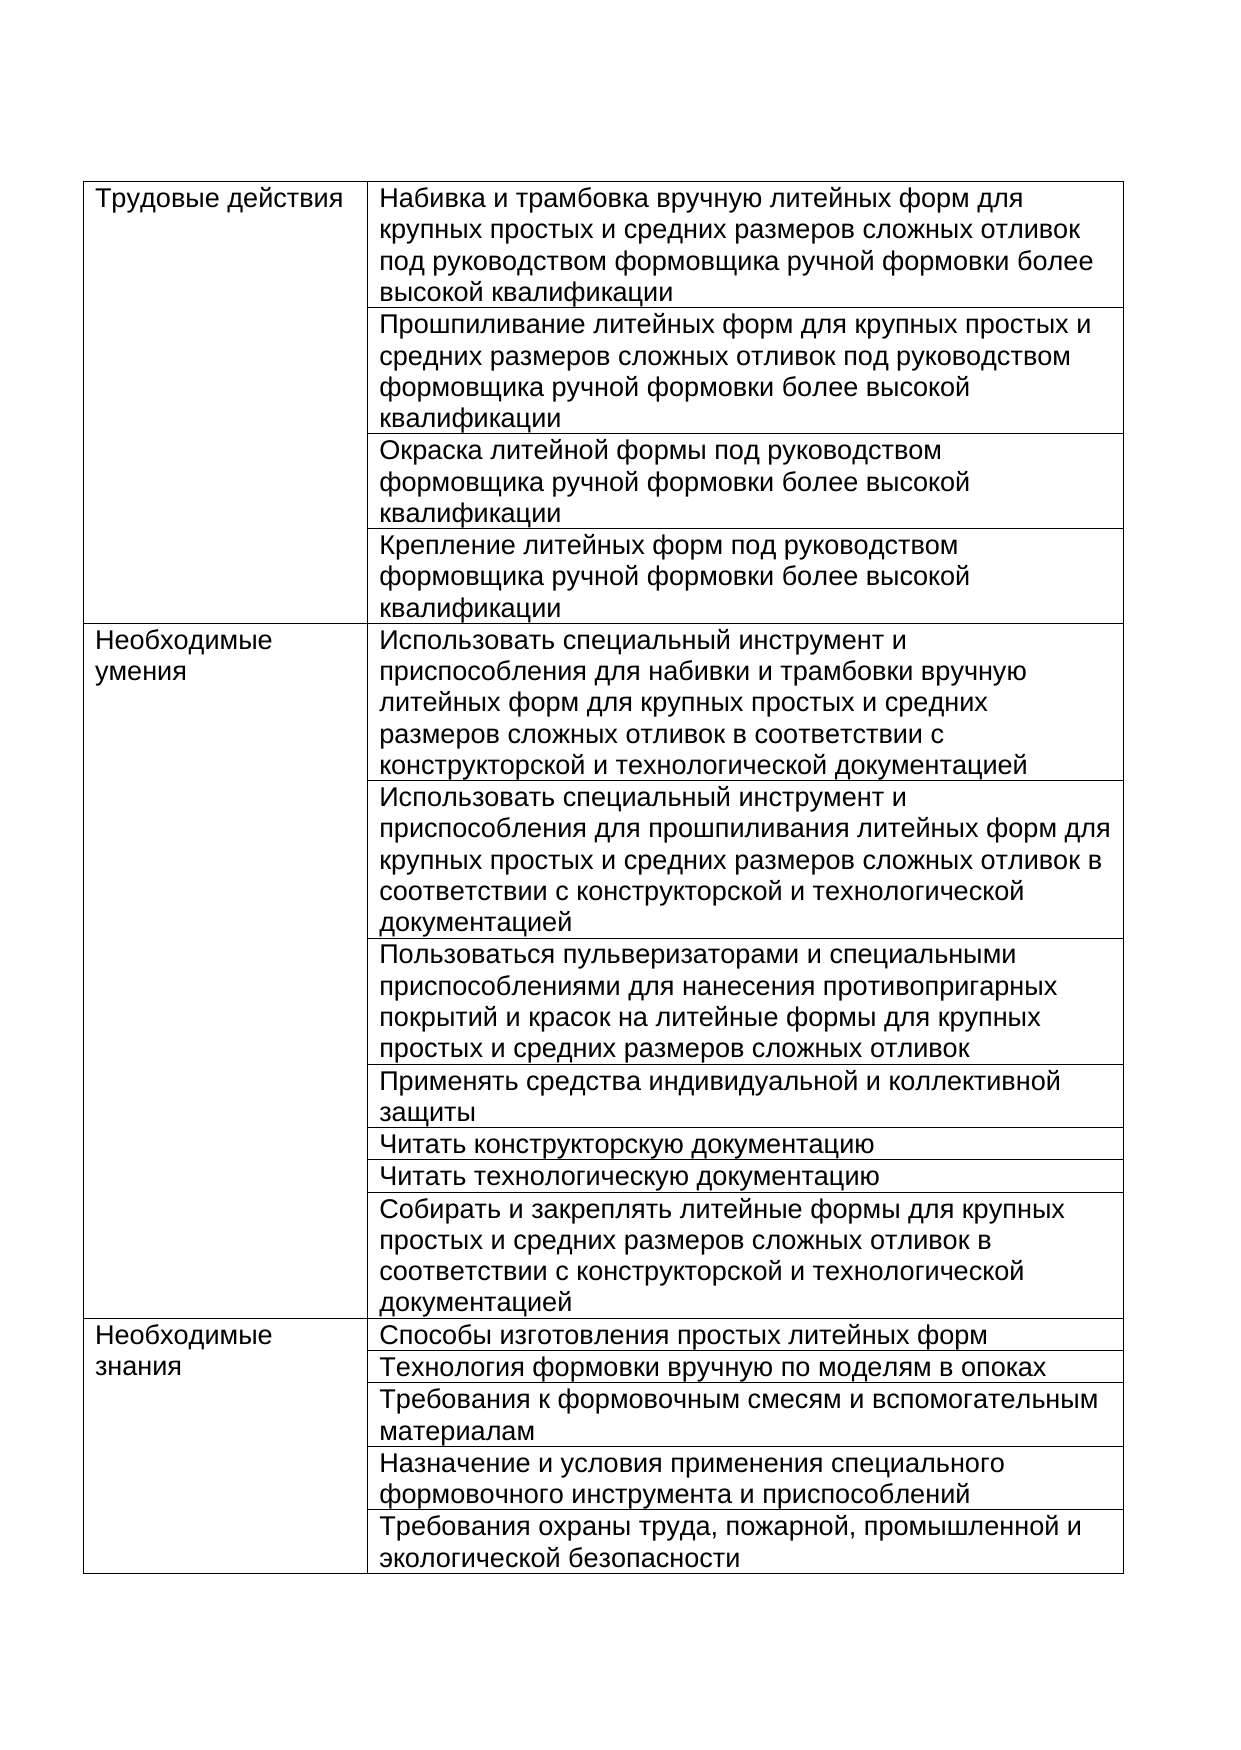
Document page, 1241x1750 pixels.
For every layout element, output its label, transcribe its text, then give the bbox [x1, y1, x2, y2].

table_header Набивка и трамбовка вручную литейных форм для крупных простых и средних размеров сложных отливок под руководством формовщика ручной формовки более высокой квалификации [368, 182, 1123, 307]
table_cell Необходимые умения [84, 624, 367, 1318]
table_cell Необходимые знания [84, 1319, 367, 1573]
table_cell Читать технологическую документацию [368, 1160, 1123, 1192]
table_cell Требования к формовочным смесям и вспомогательным материалам [368, 1383, 1123, 1446]
table_cell Способы изготовления простых литейных форм [368, 1319, 1123, 1350]
table_cell Собирать и закреплять литейные формы для крупных простых и средних размеров сложных отливок в соответствии с конструкторской и технологической документацией [368, 1193, 1123, 1318]
table_cell Технология формовки вручную по моделям в опоках [368, 1351, 1123, 1382]
table_cell Пользоваться пульверизаторами и специальными приспособлениями для нанесения противопригарных покрытий и красок на литейные формы для крупных простых и средних размеров сложных отливок [368, 939, 1123, 1063]
table_cell Читать конструкторскую документацию [368, 1128, 1123, 1159]
table_cell Окраска литейной формы под руководством формовщика ручной формовки более высокой квалификации [368, 434, 1123, 528]
table_cell Крепление литейных форм под руководством формовщика ручной формовки более высокой квалификации [368, 529, 1123, 623]
table_cell Требования охраны труда, пожарной, промышленной и экологической безопасности [368, 1510, 1123, 1573]
table_cell Прошпиливание литейных форм для крупных простых и средних размеров сложных отливок под руководством формовщика ручной формовки более высокой квалификации [368, 308, 1123, 433]
table_cell Назначение и условия применения специального формовочного инструмента и приспособлений [368, 1447, 1123, 1509]
table_header Трудовые действия [84, 182, 367, 623]
table_cell Использовать специальный инструмент и приспособления для набивки и трамбовки вручную литейных форм для крупных простых и средних размеров сложных отливок в соответствии с конструкторской и технологической документацией [368, 624, 1123, 780]
table_cell Использовать специальный инструмент и приспособления для прошпиливания литейных форм для крупных простых и средних размеров сложных отливок в соответствии с конструкторской и технологической документацией [368, 781, 1123, 937]
table_cell Применять средства индивидуальной и коллективной защиты [368, 1065, 1123, 1127]
